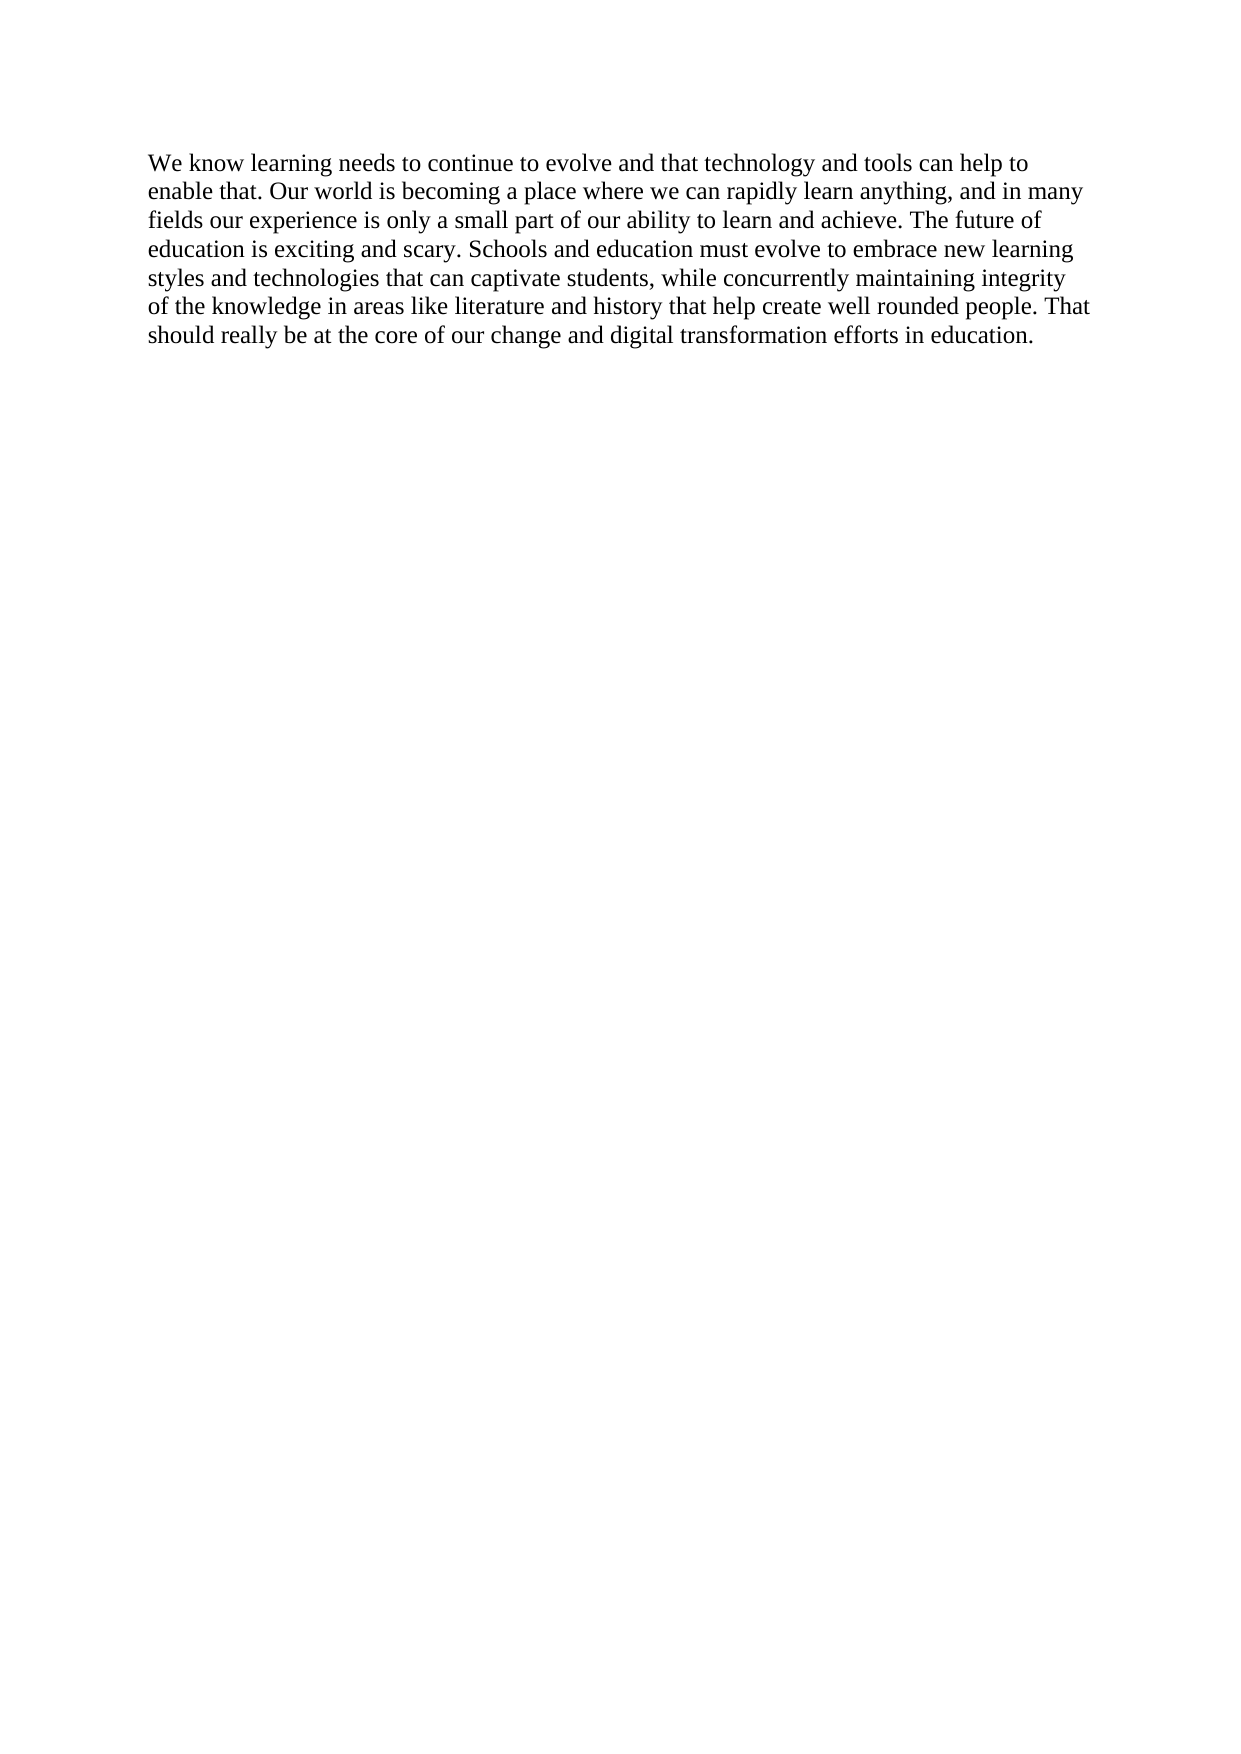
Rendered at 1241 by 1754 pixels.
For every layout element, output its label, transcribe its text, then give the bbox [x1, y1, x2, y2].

text We know learning needs to continue to evolve and that technology and tools can help to enable that. Our world is becoming a place where we can rapidly learn anything, and in many fields our experience is only a small part of our ability to learn and achieve. The future of education is exciting and scary. Schools and education must evolve to embrace new learning styles and technologies that can captivate students, while concurrently maintaining integrity of the knowledge in areas like literature and history that help create well rounded people. That should really be at the core of our change and digital transformation efforts in education. [148, 148, 1093, 349]
